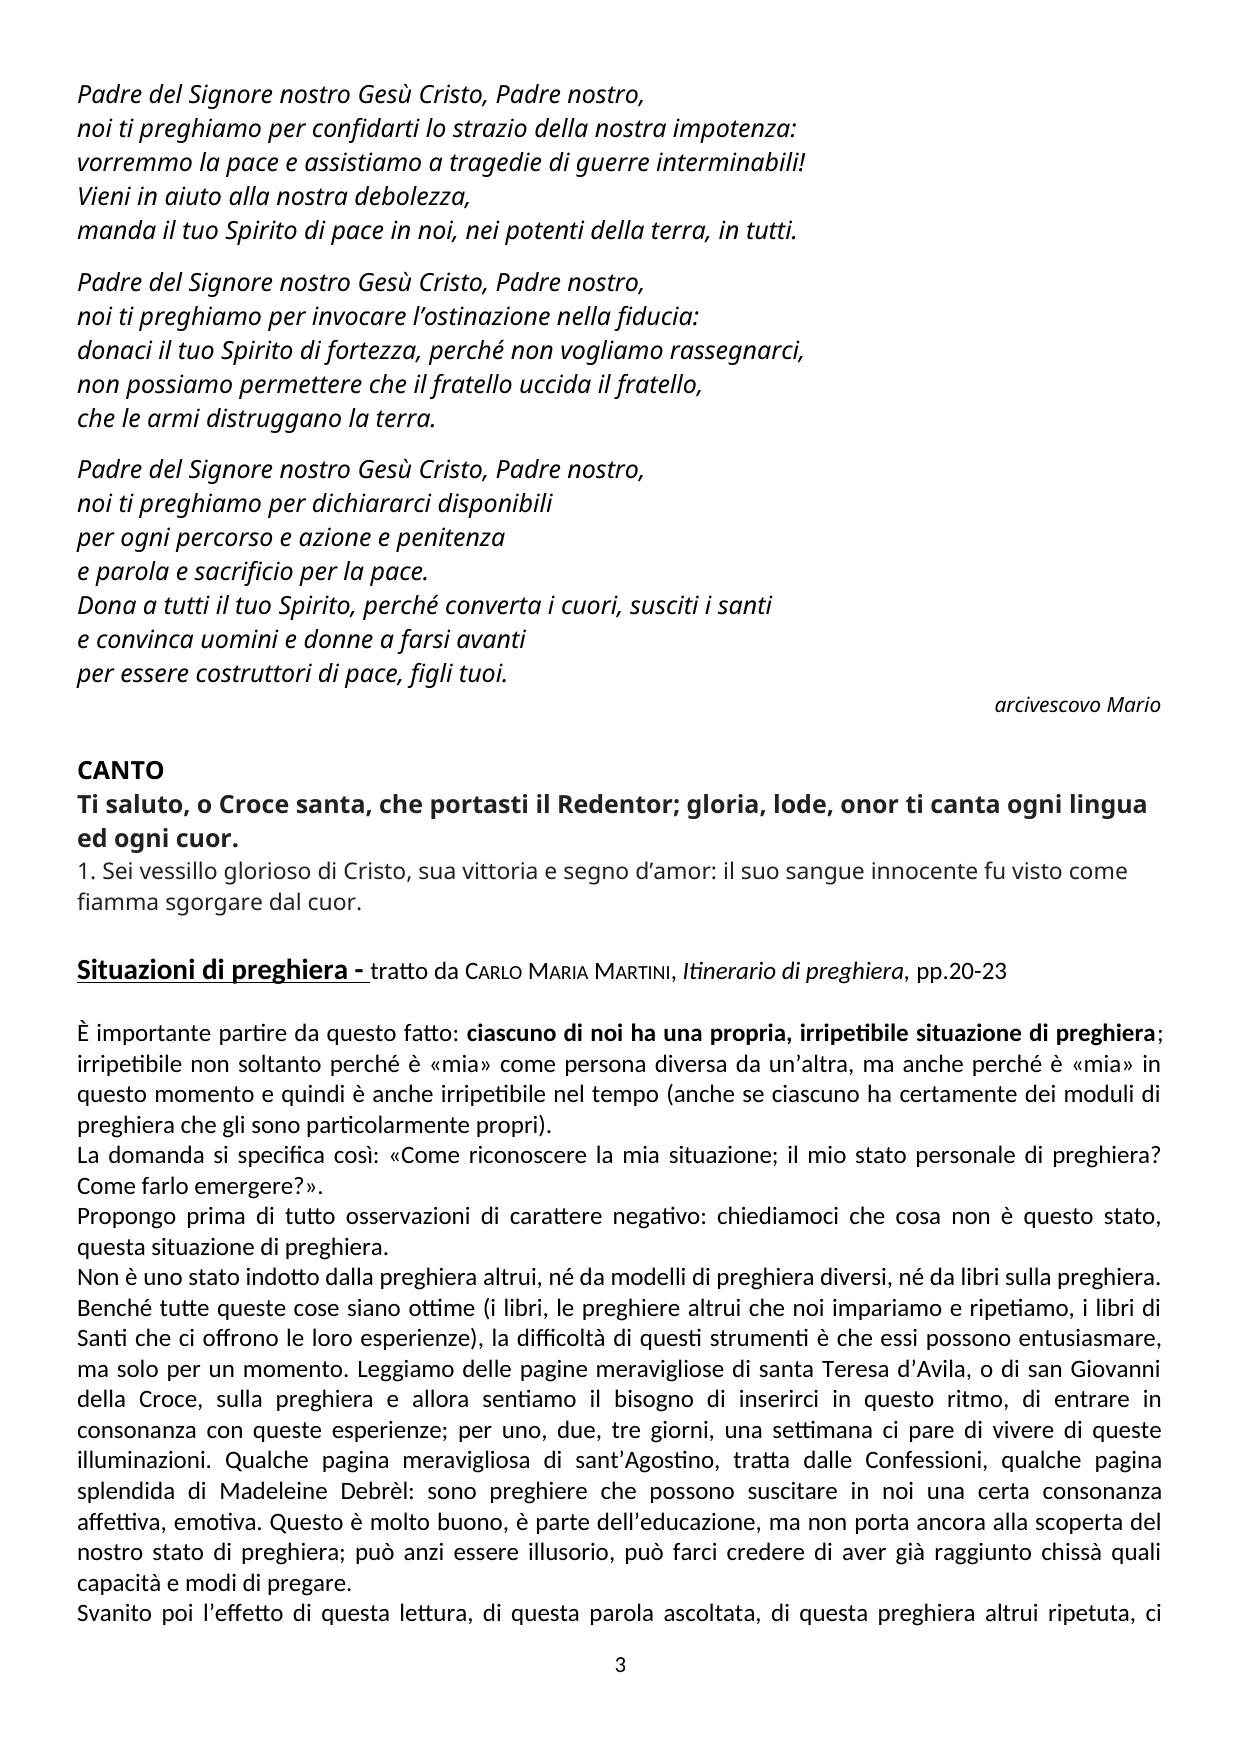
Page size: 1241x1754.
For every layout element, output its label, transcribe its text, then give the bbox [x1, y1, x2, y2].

text Padre del Signore nostro Gesù Cristo, Padre nostro, noi ti preghiamo per confidarti lo strazio della nostra impotenza: vorremmo la pace e assistiamo a tragedie di guerre interminabili! Vieni in aiuto alla nostra debolezza, manda il tuo Spirito di pace in noi, nei potenti della terra, in tutti. [77, 77, 1163, 247]
text Ti saluto, o Croce santa, che portasti il Redentor; gloria, lode, onor ti canta ogni lingua ed ogni cuor. [77, 787, 1163, 855]
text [77, 1597, 1163, 1628]
text È importante partire da questo fatto: ciascuno di noi ha una propria, irripetibile situazione di preghiera; irripetibile non soltanto perché è «mia» come persona diversa da un’altra, ma anche perché è «mia» in questo momento e quindi è anche irripetibile nel tempo (anche se ciascuno ha certamente dei moduli di preghiera che gli sono particolarmente propri). [77, 1017, 1163, 1139]
text Padre del Signore nostro Gesù Cristo, Padre nostro, noi ti preghiamo per dichiararci disponibili per ogni percorso e azione e penitenza e parola e sacrificio per la pace. Dona a tutti il tuo Spirito, perché converta i cuori, susciti i santi e convinca uomini e donne a farsi avanti per essere costruttori di pace, figli tuoi. [77, 452, 1163, 690]
text Situazioni di preghiera - tratto da Carlo Maria Martini, Itinerario di preghiera, pp.20-23 [77, 951, 1163, 987]
text 1. Sei vessillo glorioso di Cristo, sua vittoria e segno d’amor: il suo sangue innocente fu visto come fiamma sgorgare dal cuor. [77, 855, 1163, 917]
text Non è uno stato indotto dalla preghiera altrui, né da modelli di preghiera diversi, né da libri sulla preghiera. Benché tutte queste cose siano ottime (i libri, le preghiere altrui che noi impariamo e ripetiamo, i libri di Santi che ci offrono le loro esperienze), la difficoltà di questi strumenti è che essi possono entusiasmare, ma solo per un momento. Leggiamo delle pagine meravigliose di santa Teresa d’Avila, o di san Giovanni della Croce, sulla preghiera e allora sentiamo il bisogno di inserirci in questo ritmo, di entrare in consonanza con queste esperienze; per uno, due, tre giorni, una settimana ci pare di vivere di queste illuminazioni. Qualche pagina meravigliosa di sant’Agostino, tratta dalle Confessioni, qualche pagina splendida di Madeleine Debrèl: sono preghiere che possono suscitare in noi una certa consonanza affettiva, emotiva. Questo è molto buono, è parte dell’educazione, ma non porta ancora alla scoperta del nostro stato di preghiera; può anzi essere illusorio, può farci credere di aver già raggiunto chissà quali capacità e modi di pregare. [77, 1262, 1163, 1597]
text Padre del Signore nostro Gesù Cristo, Padre nostro, noi ti preghiamo per invocare l’ostinazione nella fiducia: donaci il tuo Spirito di fortezza, perché non vogliamo rassegnarci, non possiamo permettere che il fratello uccida il fratello, che le armi distruggano la terra. [77, 264, 1163, 434]
text Propongo prima di tutto osservazioni di carattere negativo: chiediamoci che cosa non è questo stato, questa situazione di preghiera. [77, 1201, 1163, 1262]
text arcivescovo Mario [77, 690, 1163, 718]
text CANTO [77, 752, 1163, 787]
text La domanda si specifica così: «Come riconoscere la mia situazione; il mio stato personale di preghiera? Come farlo emergere?». [77, 1139, 1163, 1201]
